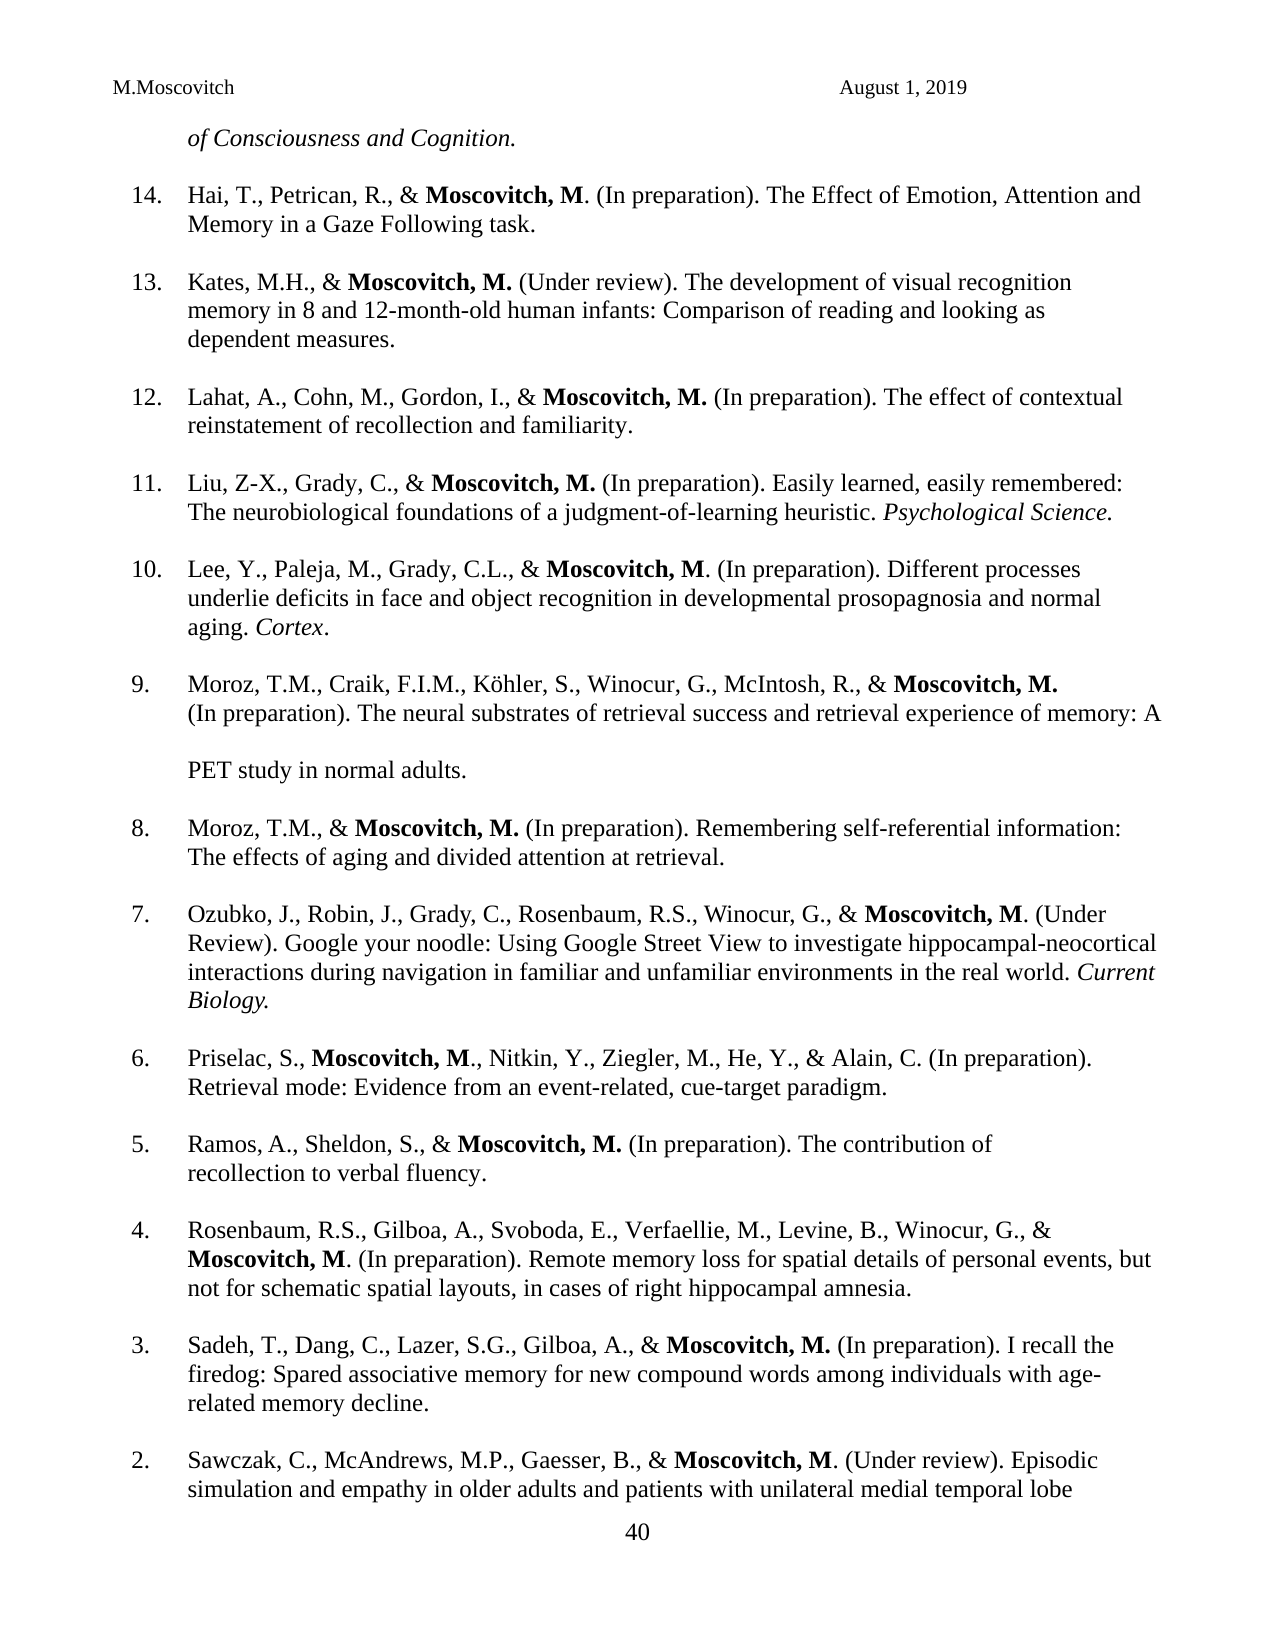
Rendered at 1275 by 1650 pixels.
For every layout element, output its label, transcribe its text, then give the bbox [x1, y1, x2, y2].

text 12. Lahat, A., Cohn, M., Gordon, I., & Moscovitch, M. (In preparation). The effect of contextual reinstatement of recollection and familiarity. [112, 382, 1163, 439]
text 8. Moroz, T.M., & Moscovitch, M. (In preparation). Remembering self-referential information: The effects of aging and divided attention at retrieval. [112, 813, 1163, 871]
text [112, 123, 1163, 152]
text 14. Hai, T., Petrican, R., & Moscovitch, M. (In preparation). The Effect of Emotion, Attention and Memory in a Gaze Following task. [112, 181, 1163, 238]
text (In preparation). The neural substrates of retrieval success and retrieval experience of memory: A PET study in normal adults. [187, 698, 1163, 784]
text 9. Moroz, T.M., Craik, F.I.M., Köhler, S., Winocur, G., McIntosh, R., & Moscovitch, M. [112, 669, 1163, 698]
text 10. Lee, Y., Paleja, M., Grady, C.L., & Moscovitch, M. (In preparation). Different processes underlie deficits in face and object recognition in developmental prosopagnosia and normal aging. Cortex. [112, 554, 1163, 641]
text 7. Ozubko, J., Robin, J., Grady, C., Rosenbaum, R.S., Winocur, G., & Moscovitch, M. (Under Review). Google your noodle: Using Google Street View to investigate hippocampal-neocortical interactions during navigation in familiar and unfamiliar environments in the real world. Current Biology. [131, 899, 1163, 1014]
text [131, 1446, 1163, 1503]
text 4. Rosenbaum, R.S., Gilboa, A., Svoboda, E., Verfaellie, M., Levine, B., Winocur, G., & Moscovitch, M. (In preparation). Remote memory loss for spatial details of personal events, but not for schematic spatial layouts, in cases of right hippocampal amnesia. [131, 1216, 1163, 1302]
text 11. Liu, Z-X., Grady, C., & Moscovitch, M. (In preparation). Easily learned, easily remembered: The neurobiological foundations of a judgment-of-learning heuristic. Psychological Science. [112, 468, 1163, 526]
text 5. Ramos, A., Sheldon, S., & Moscovitch, M. (In preparation). The contribution of recollection to verbal fluency. [131, 1129, 1163, 1187]
text 6. Priselac, S., Moscovitch, M., Nitkin, Y., Ziegler, M., He, Y., & Alain, C. (In preparation). Retrieval mode: Evidence from an event-related, cue-target paradigm. [131, 1043, 1163, 1101]
text 13. Kates, M.H., & Moscovitch, M. (Under review). The development of visual recognition memory in 8 and 12-month-old human infants: Comparison of reading and looking as dependent measures. [112, 267, 1163, 353]
text 3. Sadeh, T., Dang, C., Lazer, S.G., Gilboa, A., & Moscovitch, M. (In preparation). I recall the firedog: Spared associative memory for new compound words among individuals with age-related memory decline. [131, 1331, 1163, 1417]
